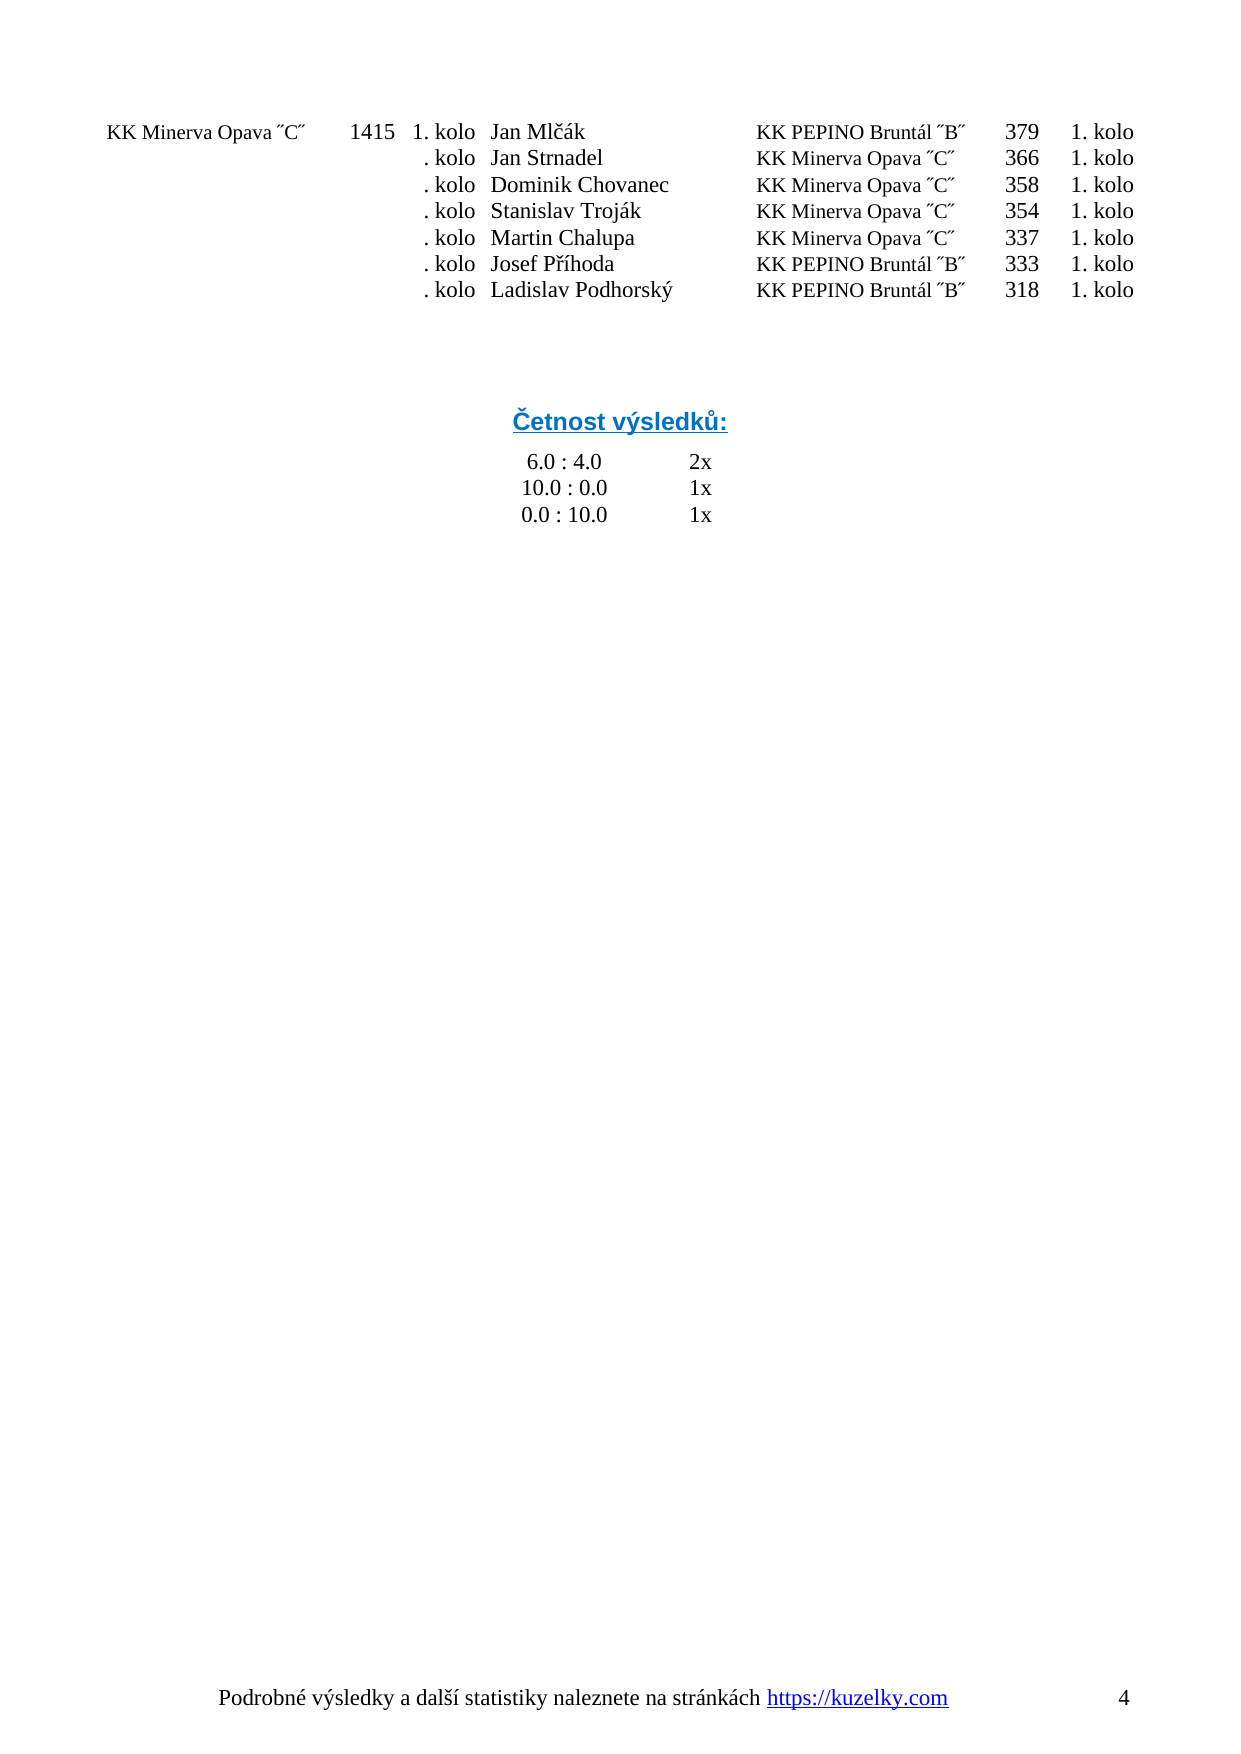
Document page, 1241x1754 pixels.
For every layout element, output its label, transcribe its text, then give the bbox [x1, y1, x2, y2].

text . kolo Dominik Chovanec KK Minerva Opava ˝C˝ 358 1. kolo [106, 171, 1134, 197]
text 10.0 : 0.0 1x [106, 474, 1134, 501]
text Četnost výsledků: [94, 407, 1145, 435]
text . kolo Josef Příhoda KK PEPINO Bruntál ˝B˝ 333 1. kolo [106, 250, 1134, 276]
text 0.0 : 10.0 1x [106, 501, 1134, 527]
text . kolo Ladislav Podhorský KK PEPINO Bruntál ˝B˝ 318 1. kolo [106, 276, 1134, 303]
text . kolo Martin Chalupa KK Minerva Opava ˝C˝ 337 1. kolo [106, 223, 1134, 250]
text . kolo Stanislav Troják KK Minerva Opava ˝C˝ 354 1. kolo [106, 197, 1134, 223]
text KK Minerva Opava ˝C˝ 1415 1. kolo Jan Mlčák KK PEPINO Bruntál ˝B˝ 379 1. kolo [106, 118, 1134, 144]
text 6.0 : 4.0 2x [106, 448, 1134, 474]
text . kolo Jan Strnadel KK Minerva Opava ˝C˝ 366 1. kolo [106, 144, 1134, 171]
